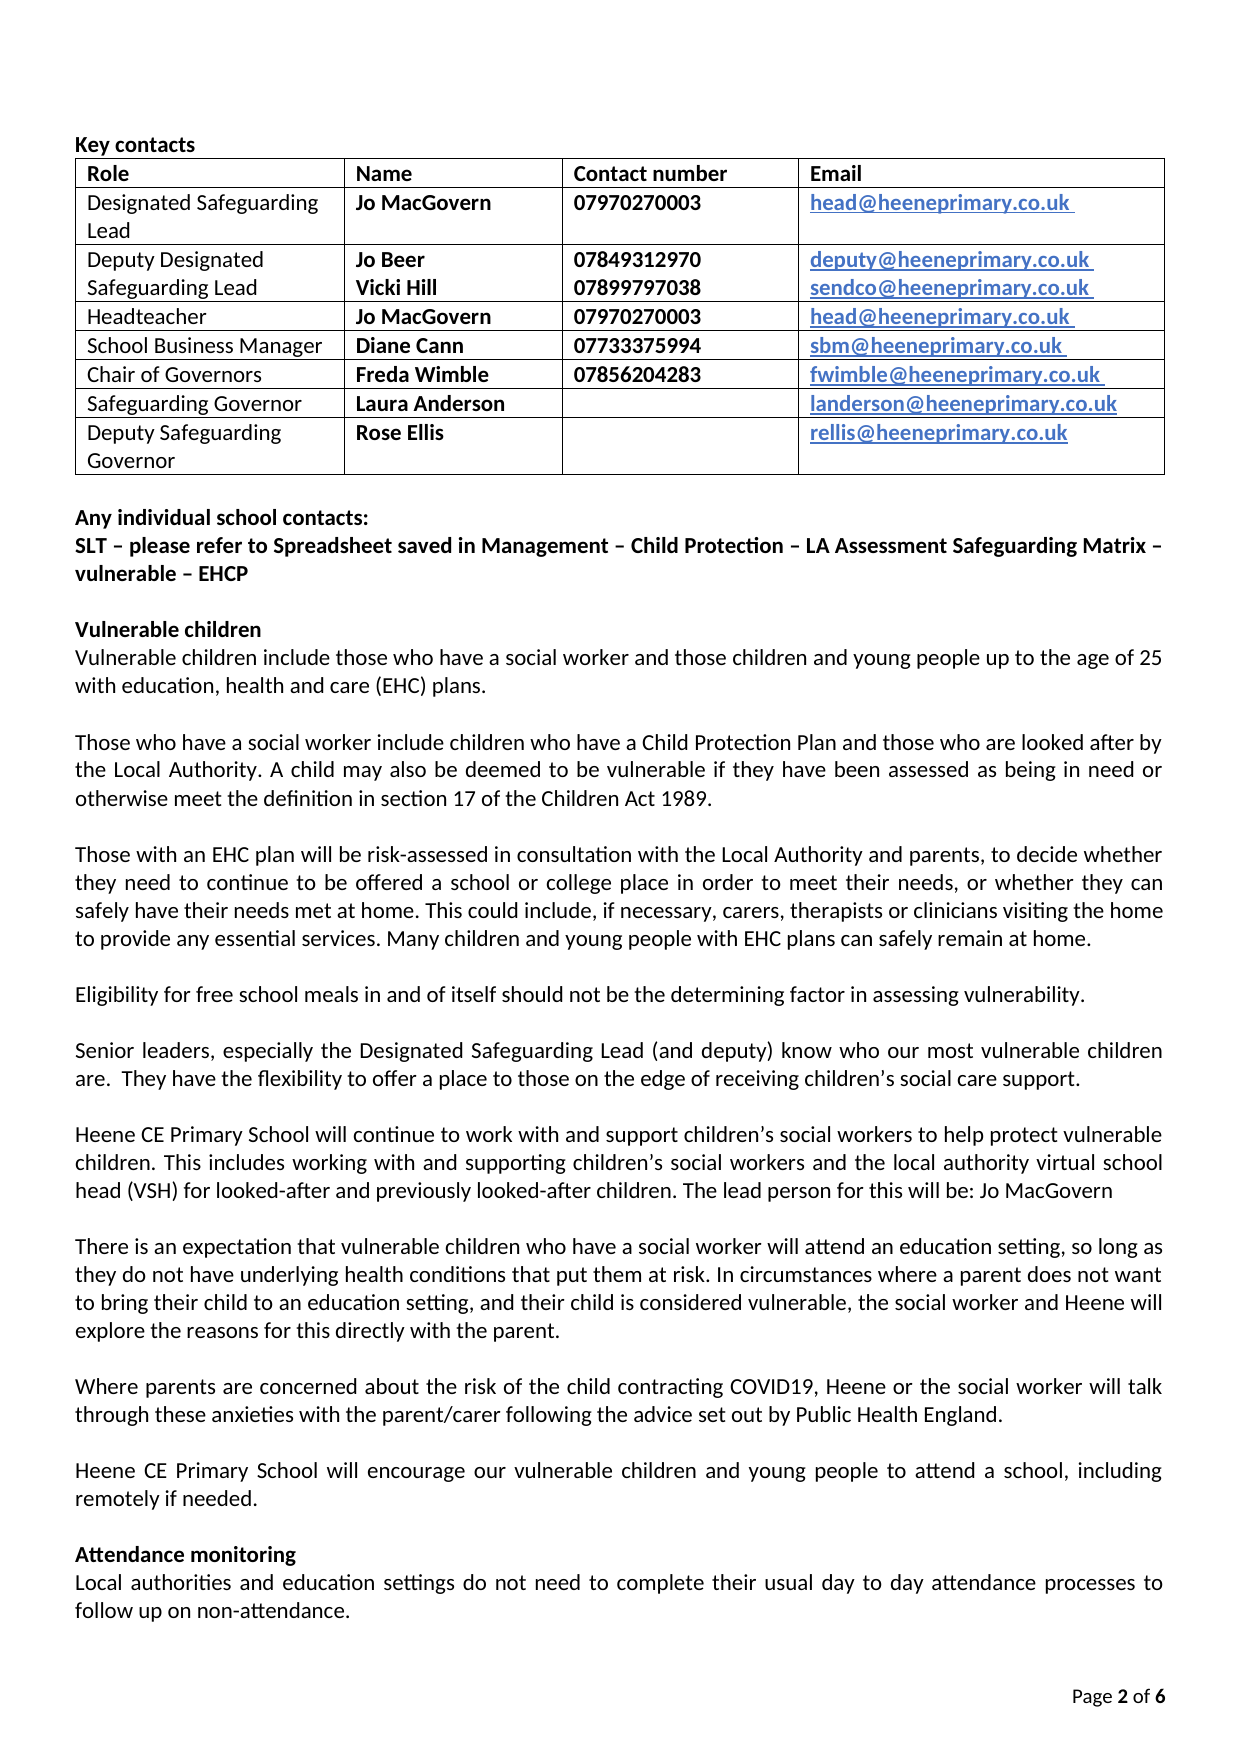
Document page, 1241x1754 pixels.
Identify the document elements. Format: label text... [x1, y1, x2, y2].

table_cell 07856204283 [563, 360, 798, 388]
table_cell Chair of Governors [76, 360, 344, 388]
table_header Role [76, 159, 344, 187]
text Senior leaders, especially the Designated Safeguarding Lead (and deputy) know who our most vulnerable children are. They have the flexibility to offer a place to those on the edge of receiving children’s social care support. [75, 1036, 1165, 1092]
text Any individual school contacts: [75, 503, 1165, 531]
table_cell [563, 389, 798, 417]
text Those who have a social worker include children who have a Child Protection Plan and those who are looked after by the Local Authority. A child may also be deemed to be vulnerable if they have been assessed as being in need or otherwise meet the definition in section 17 of the Children Act 1989. [75, 728, 1165, 812]
table_cell head@heeneprimary.co.uk [799, 188, 1164, 244]
text Key contacts [75, 130, 1165, 158]
text SLT – please refer to Spreadsheet saved in Management – Child Protection – LA Assessment Safeguarding Matrix – vulnerable – EHCP [75, 531, 1165, 587]
table_cell Deputy Safeguarding Governor [76, 418, 344, 474]
table_cell Deputy Designated Safeguarding Lead [76, 245, 344, 301]
table_cell Jo MacGovern [345, 188, 562, 244]
text Attendance monitoring [75, 1540, 1165, 1568]
text Where parents are concerned about the risk of the child contracting COVID19, Heene or the social worker will talk through these anxieties with the parent/carer following the advice set out by Public Health England. [75, 1372, 1165, 1428]
table_cell 07970270003 [563, 302, 798, 330]
table_cell 07849312970 07899797038 [563, 245, 798, 301]
table_cell Freda Wimble [345, 360, 562, 388]
table_cell Jo MacGovern [345, 302, 562, 330]
text Heene CE Primary School will encourage our vulnerable children and young people to attend a school, including remotely if needed. [75, 1456, 1165, 1512]
text Eligibility for free school meals in and of itself should not be the determining factor in assessing vulnerability. [75, 980, 1165, 1008]
table_cell Rose Ellis [345, 418, 562, 474]
table_header Name [345, 159, 562, 187]
text Vulnerable children include those who have a social worker and those children and young people up to the age of 25 with education, health and care (EHC) plans. [75, 643, 1165, 699]
table_header Email [799, 159, 1164, 187]
table_cell Designated Safeguarding Lead [76, 188, 344, 244]
table_cell deputy@heeneprimary.co.uk sendco@heeneprimary.co.uk [799, 245, 1164, 301]
table_cell Headteacher [76, 302, 344, 330]
table_cell landerson@heeneprimary.co.uk [799, 389, 1164, 417]
table_cell fwimble@heeneprimary.co.uk [799, 360, 1164, 388]
table_cell Jo Beer Vicki Hill [345, 245, 562, 301]
table_header Contact number [563, 159, 798, 187]
table_cell School Business Manager [76, 331, 344, 359]
table_cell [563, 418, 798, 474]
table_cell Laura Anderson [345, 389, 562, 417]
text Local authorities and education settings do not need to complete their usual day to day attendance processes to follow up on non-attendance. [75, 1568, 1165, 1624]
table_cell 07733375994 [563, 331, 798, 359]
text Those with an EHC plan will be risk-assessed in consultation with the Local Authority and parents, to decide whether they need to continue to be offered a school or college place in order to meet their needs, or whether they can safely have their needs met at home. This could include, if necessary, carers, therapists or clinicians visiting the home to provide any essential services. Many children and young people with EHC plans can safely remain at home. [75, 840, 1165, 952]
table_cell rellis@heeneprimary.co.uk [799, 418, 1164, 474]
table_cell Safeguarding Governor [76, 389, 344, 417]
text Vulnerable children [75, 616, 1165, 643]
text Heene CE Primary School will continue to work with and support children’s social workers to help protect vulnerable children. This includes working with and supporting children’s social workers and the local authority virtual school head (VSH) for looked-after and previously looked-after children. The lead person for this will be: Jo MacGovern [75, 1120, 1165, 1204]
table_cell sbm@heeneprimary.co.uk [799, 331, 1164, 359]
table_cell 07970270003 [563, 188, 798, 244]
table_cell head@heeneprimary.co.uk [799, 302, 1164, 330]
table_cell Diane Cann [345, 331, 562, 359]
text There is an expectation that vulnerable children who have a social worker will attend an education setting, so long as they do not have underlying health conditions that put them at risk. In circumstances where a parent does not want to bring their child to an education setting, and their child is considered vulnerable, the social worker and Heene will explore the reasons for this directly with the parent. [75, 1232, 1165, 1344]
